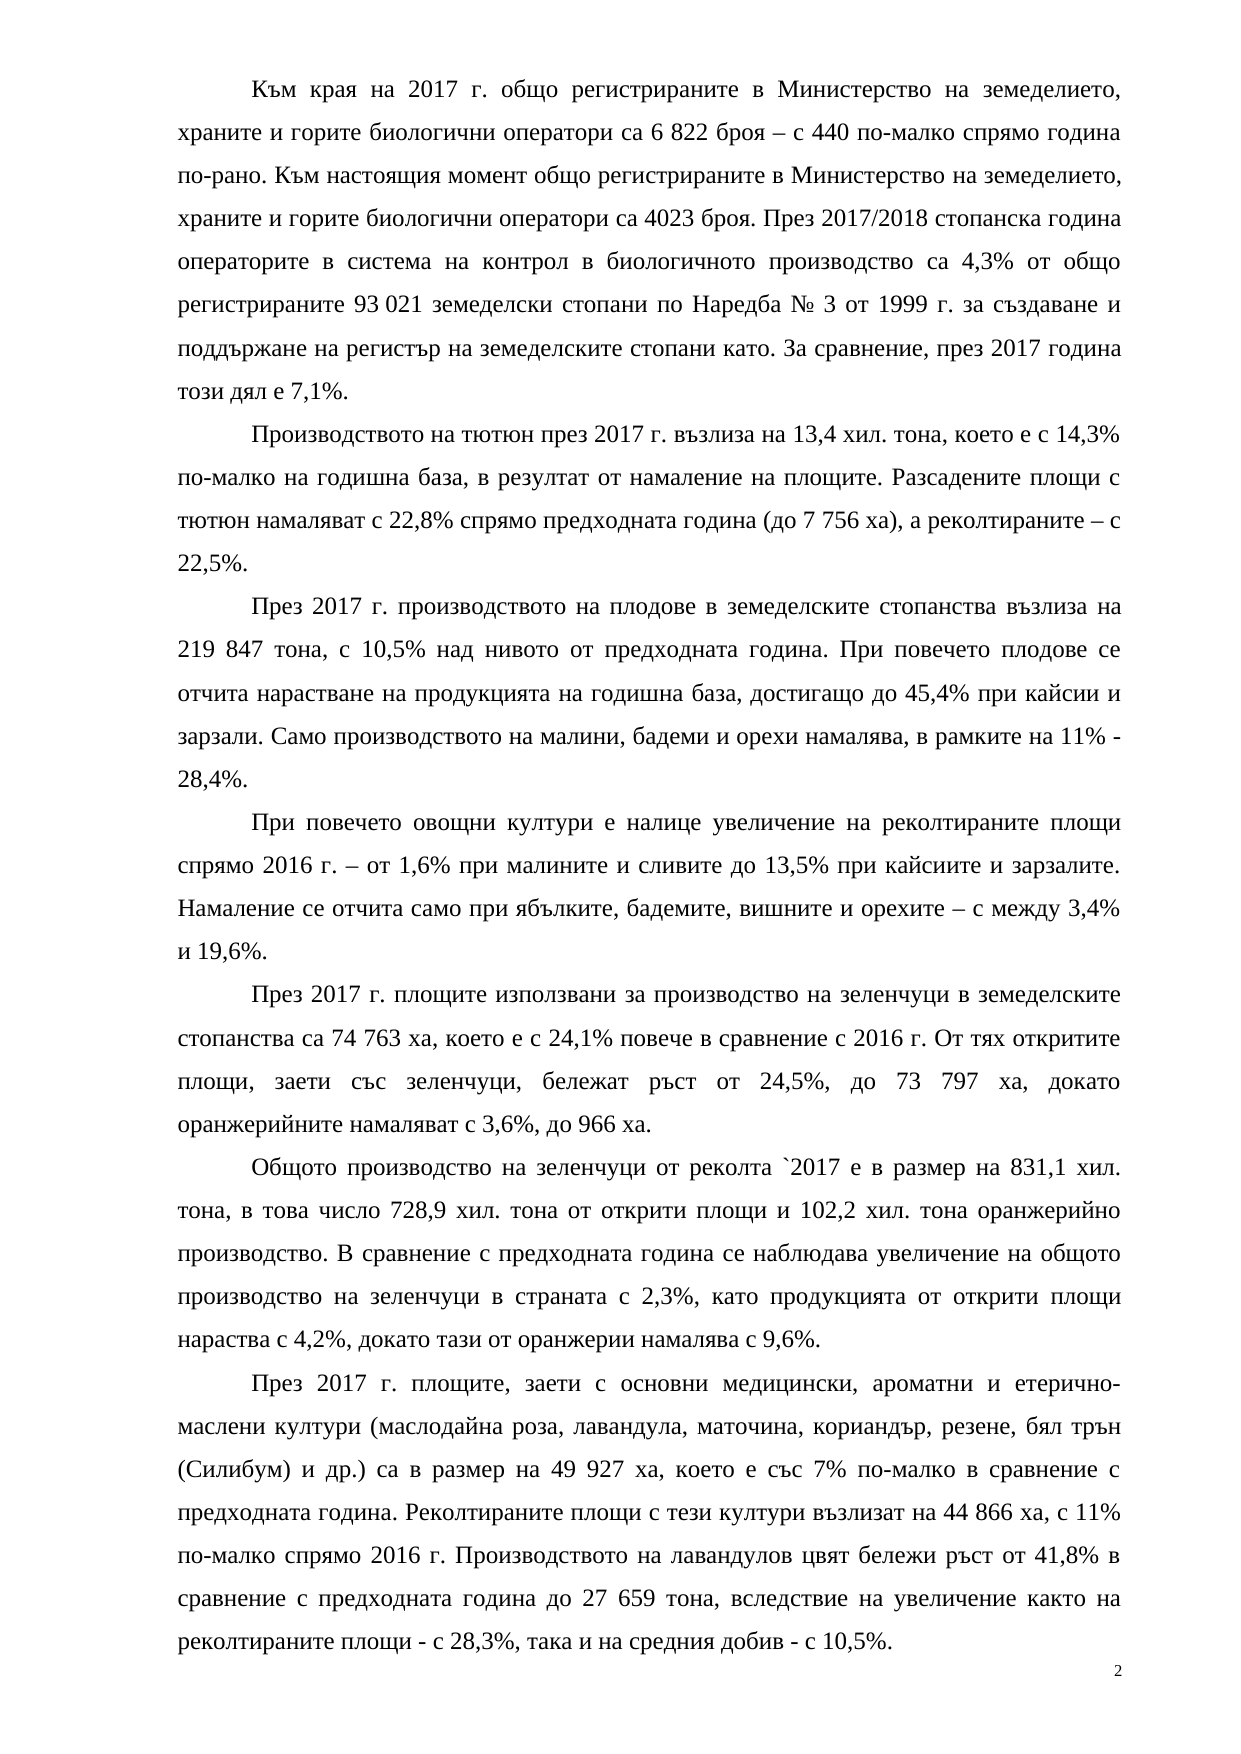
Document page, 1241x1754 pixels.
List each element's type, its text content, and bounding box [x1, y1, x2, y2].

text При повечето овощни култури е налице увеличение на реколтираните площи спрямо 2016 г. – от 1,6% при малините и сливите до 13,5% при кайсиите и зарзалите. Намаление се отчита само при ябълките, бадемите, вишните и орехите – с между 3,4% и 19,6%. [177, 807, 1122, 965]
text През 2017 г. площите, заети с основни медицински, ароматни и етерично-маслени култури (маслодайна роза, лавандула, маточина, кориандър, резене, бял трън (Силибум) и др.) са в размер на 49 927 ха, което е със 7% по-малко в сравнение с предходната година. Реколтираните площи с тези култури възлизат на 44 866 ха, с 11% по-малко спрямо 2016 г. Производството на лавандулов цвят бележи ръст от 41,8% в сравнение с предходната година до 27 659 тона, вследствие на увеличение както на реколтираните площи - с 28,3%, така и на средния добив - с 10,5%. [177, 1368, 1122, 1655]
text През 2017 г. производството на плодове в земеделските стопанства възлиза на 219 847 тона, с 10,5% над нивото от предходната година. При повечето плодове се отчита нарастване на продукцията на годишна база, достигащо до 45,4% при кайсии и зарзали. Само производството на малини, бадеми и орехи намалява, в рамките на 11% - 28,4%. [177, 591, 1122, 793]
text През 2017 г. площите използвани за производство на зеленчуци в земеделските стопанства са 74 763 ха, което е с 24,1% повече в сравнение с 2016 г. От тях откритите площи, заети със зеленчуци, бележат ръст от 24,5%, до 73 797 ха, докато оранжерийните намаляват с 3,6%, до 966 ха. [177, 979, 1122, 1138]
text Общото производство на зеленчуци от реколта `2017 е в размер на 831,1 хил. тона, в това число 728,9 хил. тона от открити площи и 102,2 хил. тона оранжерийно производство. В сравнение с предходната година се наблюдава увеличение на общото производство на зеленчуци в страната с 2,3%, като продукцията от открити площи нараства с 4,2%, докато тази от оранжерии намалява с 9,6%. [177, 1152, 1122, 1353]
text Към края на 2017 г. общо регистрираните в Mинистерство на земеделието, храните и горите биологични оператори са 6 822 броя – с 440 по-малко спрямо година по-рано. Към настоящия момент общо регистрираните в Mинистерство на земеделието, храните и горите биологични оператори са 4023 броя. През 2017/2018 стопанска година операторите в система на контрол в биологичното производство са 4,3% от общо регистрираните 93 021 земеделски стопани по Наредба № 3 от 1999 г. за създаване и поддържане на регистър на земеделските стопани като. За сравнение, през 2017 година този дял е 7,1%. [177, 74, 1122, 404]
text Производството на тютюн през 2017 г. възлиза на 13,4 хил. тона, което е с 14,3% по-малко на годишна база, в резултат от намаление на площите. Разсадените площи с тютюн намаляват с 22,8% спрямо предходната година (до 7 756 ха), а реколтираните – с 22,5%. [177, 419, 1122, 577]
